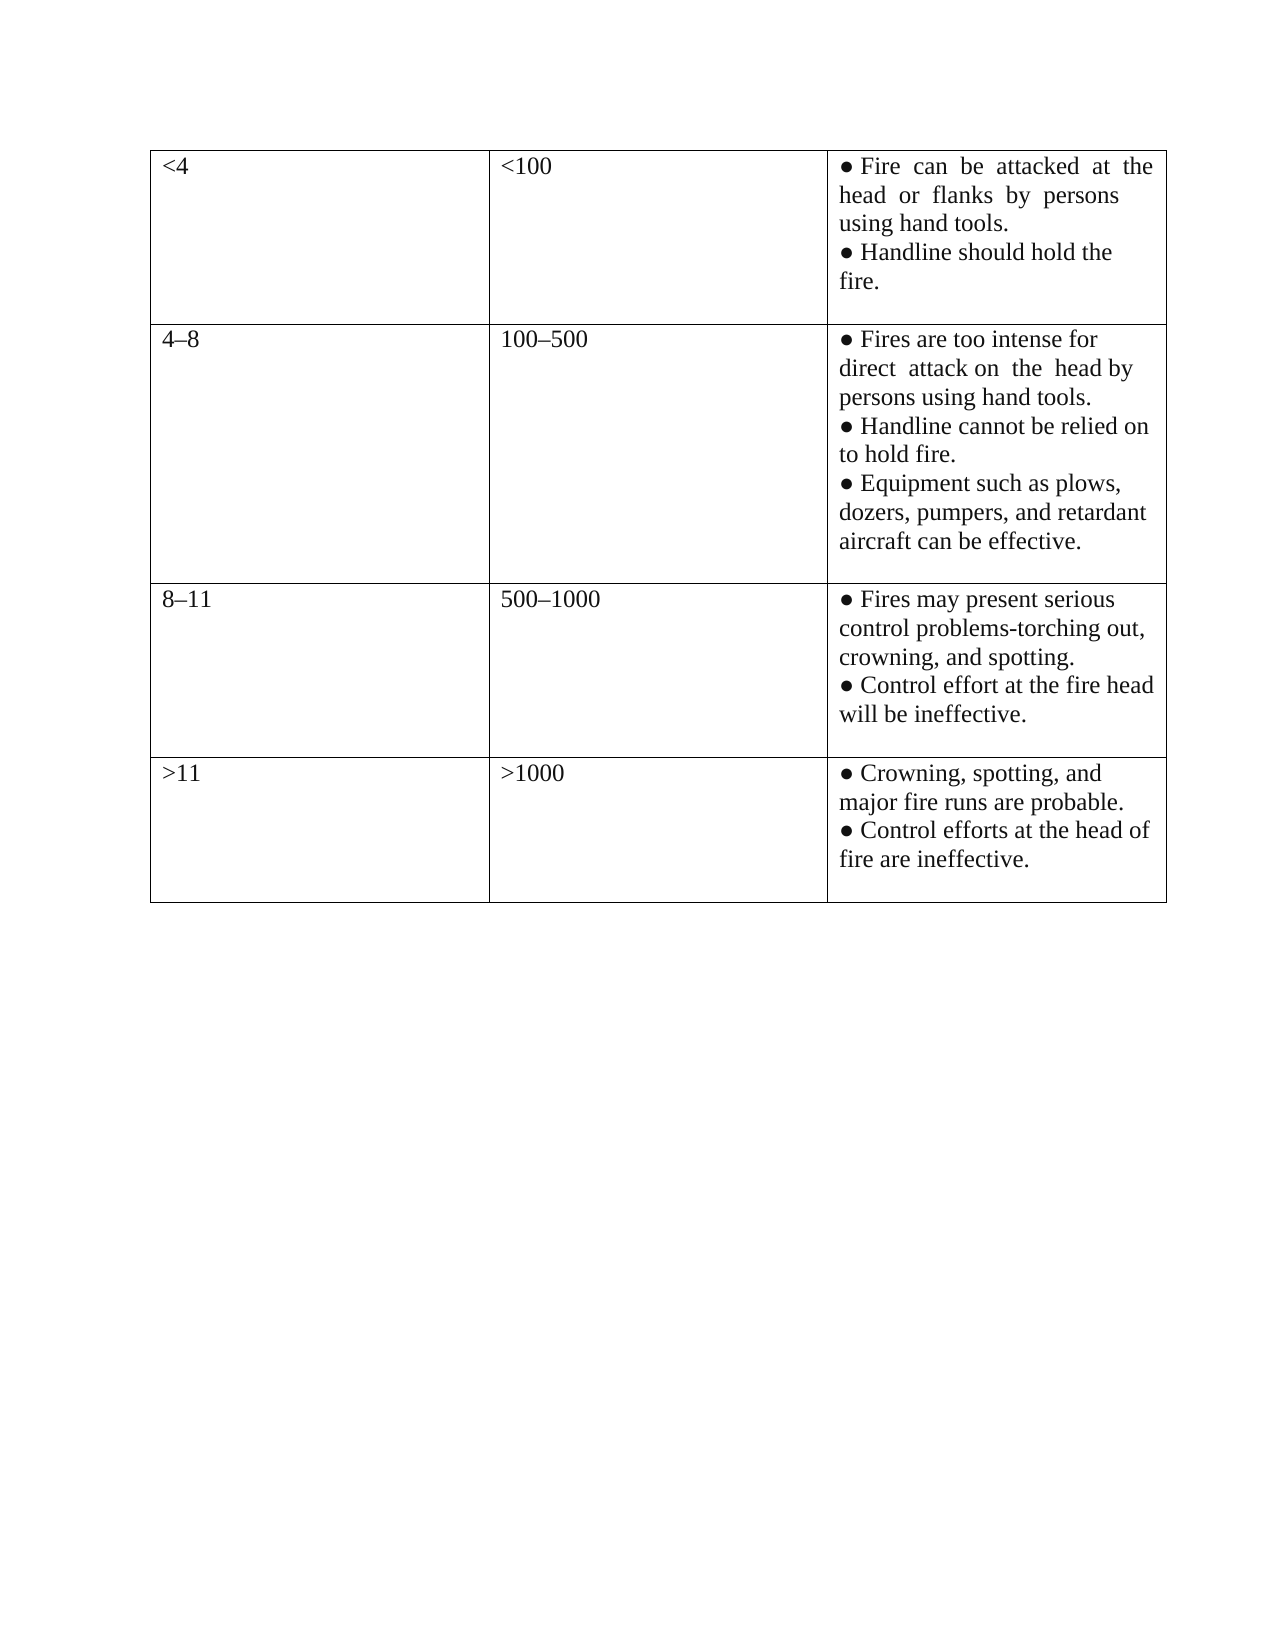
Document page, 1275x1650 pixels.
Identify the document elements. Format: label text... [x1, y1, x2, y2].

table_cell >11 [151, 758, 489, 902]
table_cell ● Crowning, spotting, and major fire runs are probable. ● Control efforts at the head of fire are ineffective. [828, 758, 1166, 902]
table_cell ● Fires may present serious control problems-torching out, crowning, and spotting. ● Control effort at the fire head will be ineffective. [828, 584, 1166, 757]
table_cell <4 [151, 151, 489, 323]
table_cell <100 [490, 151, 827, 323]
table_cell 4–8 [151, 325, 489, 583]
table_cell 100–500 [490, 325, 827, 583]
table_cell ● Fire can be attacked at the head or flanks by persons using hand tools. ● Handline should hold the fire. [828, 151, 1166, 323]
table_cell 8–11 [151, 584, 489, 757]
table_cell 500–1000 [490, 584, 827, 757]
table_cell >1000 [490, 758, 827, 902]
table_cell ● Fires are too intense for direct attack on the head by persons using hand tools. ● Handline cannot be relied on to hold fire. ● Equipment such as plows, dozers, pumpers, and retardant aircraft can be effective. [828, 325, 1166, 583]
